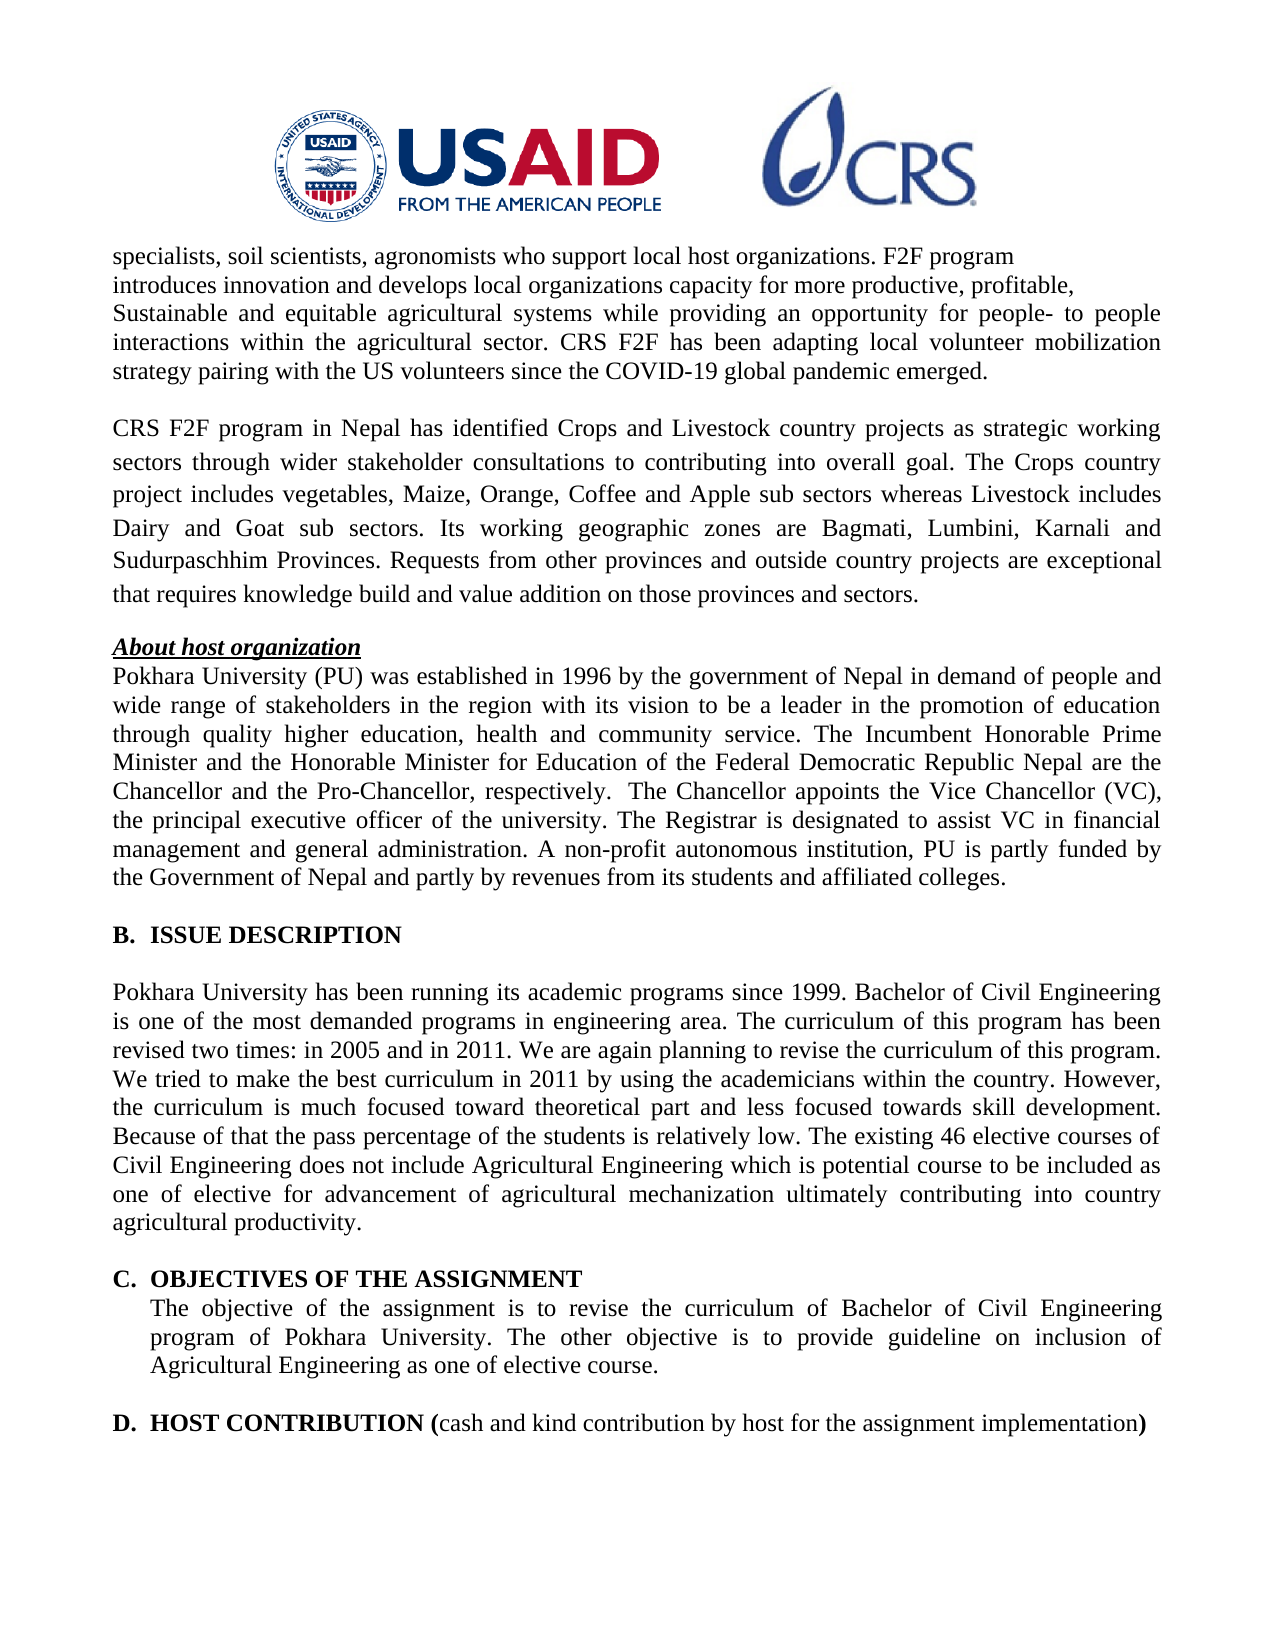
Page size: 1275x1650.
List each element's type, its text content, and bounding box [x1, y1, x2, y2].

text Sustainable and equitable agricultural systems while providing an opportunity for people- to people interactions within the agricultural sector. CRS F2F has been adapting local volunteer mobilization strategy pairing with the US volunteers since the COVID-19 global pandemic emerged. [112, 298, 1162, 385]
list OBJECTIVES OF THE ASSIGNMENT [112, 1264, 1162, 1293]
text specialists, soil scientists, agronomists who support local host organizations. F2F program [112, 241, 1162, 270]
list The objective of the assignment is to revise the curriculum of Bachelor of Civil Engineering program of Pokhara University. The other objective is to provide guideline on inclusion of Agricultural Engineering as one of elective course. [150, 1293, 1162, 1379]
list HOST CONTRIBUTION (cash and kind contribution by host for the assignment implementation) [112, 1408, 1162, 1437]
text About host organization [112, 632, 1162, 661]
text Pokhara University (PU) was established in 1996 by the government of Nepal in demand of people and wide range of stakeholders in the region with its vision to be a leader in the promotion of education through quality higher education, health and community service. The Incumbent Honorable Prime Minister and the Honorable Minister for Education of the Federal Democratic Republic Nepal are the Chancellor and the Pro-Chancellor, respectively. The Chancellor appoints the Vice Chancellor (VC), the principal executive officer of the university. The Registrar is designated to assist VC in financial management and general administration. A non-profit autonomous institution, PU is partly funded by the Government of Nepal and partly by revenues from its students and affiliated colleges. [112, 661, 1162, 891]
text CRS F2F program in Nepal has identified Crops and Livestock country projects as strategic working sectors through wider stakeholder consultations to contributing into overall goal. The Crops country project includes vegetables, Maize, Orange, Coffee and Apple sub sectors whereas Livestock includes Dairy and Goat sub sectors. Its working geographic zones are Bagmati, Lumbini, Karnali and Sudurpaschhim Provinces. Requests from other provinces and outside country projects are exceptional that requires knowledge build and value addition on those provinces and sectors. [112, 413, 1162, 607]
text Pokhara University has been running its academic programs since 1999. Bachelor of Civil Engineering is one of the most demanded programs in engineering area. The curriculum of this program has been revised two times: in 2005 and in 2011. We are again planning to revise the curriculum of this program. We tried to make the best curriculum in 2011 by using the academicians within the country. However, the curriculum is much focused toward theoretical part and less focused towards skill development. Because of that the pass percentage of the students is relatively low. The existing 46 elective courses of Civil Engineering does not include Agricultural Engineering which is potential course to be included as one of elective for advancement of agricultural mechanization ultimately contributing into country agricultural productivity. [112, 977, 1162, 1236]
text introduces innovation and develops local organizations capacity for more productive, profitable, [112, 270, 1162, 298]
list ISSUE DESCRIPTION [112, 920, 1162, 949]
